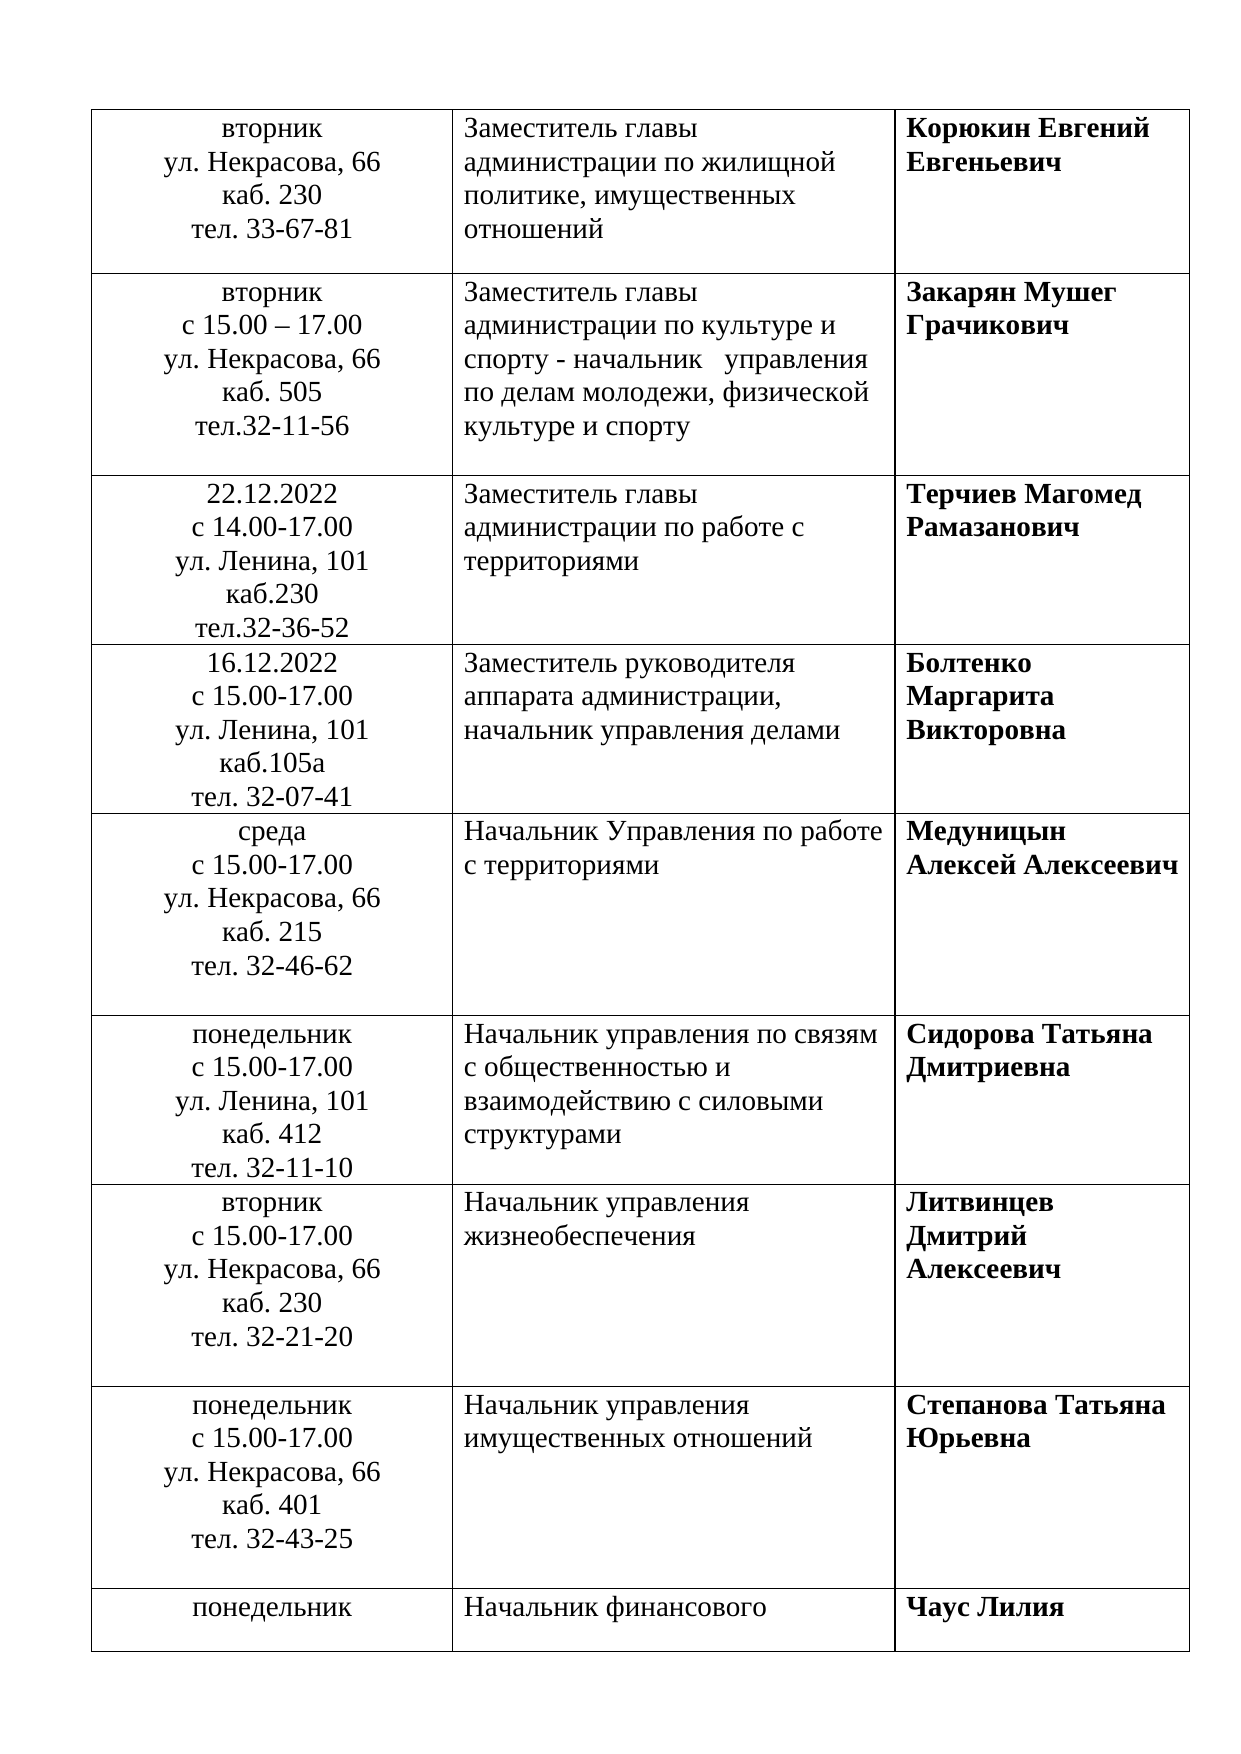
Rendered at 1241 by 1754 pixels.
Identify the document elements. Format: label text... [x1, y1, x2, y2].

table_cell Заместитель главы администрации по жилищной политике, имущественных отношений [453, 110, 894, 273]
table_cell Болтенко Маргарита Викторовна [896, 645, 1189, 812]
table_cell Литвинцев Дмитрий Алексеевич [896, 1185, 1189, 1386]
table_cell Корюкин Евгений Евгеньевич [896, 110, 1189, 273]
table_cell 16.12.2022 с 15.00-17.00 ул. Ленина, 101 каб.105а тел. 32-07-41 [92, 645, 452, 812]
table_cell Степанова Татьяна Юрьевна [896, 1387, 1189, 1588]
table_cell Начальник Управления по работе с территориями [453, 814, 894, 1015]
table_cell среда с 15.00-17.00 ул. Некрасова, 66 каб. 215 тел. 32-46-62 [92, 814, 452, 1015]
table_cell Терчиев Магомед Рамазанович [896, 476, 1189, 644]
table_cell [92, 1589, 452, 1651]
table_cell вторник ул. Некрасова, 66 каб. 230 тел. 33-67-81 [92, 110, 452, 273]
table_cell Медуницын Алексей Алексеевич [896, 814, 1189, 1015]
table_cell вторник с 15.00-17.00 ул. Некрасова, 66 каб. 230 тел. 32-21-20 [92, 1185, 452, 1386]
table_cell вторник с 15.00 – 17.00 ул. Некрасова, 66 каб. 505 тел.32-11-56 [92, 274, 452, 475]
table_cell Сидорова Татьяна Дмитриевна [896, 1016, 1189, 1183]
table_cell понедельник с 15.00-17.00 ул. Ленина, 101 каб. 412 тел. 32-11-10 [92, 1016, 452, 1183]
table_cell Начальник управления имущественных отношений [453, 1387, 894, 1588]
table_cell Начальник управления жизнеобеспечения [453, 1185, 894, 1386]
table_cell 22.12.2022 с 14.00-17.00 ул. Ленина, 101 каб.230 тел.32-36-52 [92, 476, 452, 644]
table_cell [896, 1589, 1189, 1651]
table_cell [453, 1589, 894, 1651]
table_cell понедельник с 15.00-17.00 ул. Некрасова, 66 каб. 401 тел. 32-43-25 [92, 1387, 452, 1588]
table_cell Начальник управления по связям с общественностью и взаимодействию с силовыми структурами [453, 1016, 894, 1183]
table_cell Заместитель руководителя аппарата администрации, начальник управления делами [453, 645, 894, 812]
table_cell Заместитель главы администрации по работе с территориями [453, 476, 894, 644]
table_cell Заместитель главы администрации по культуре и спорту - начальник управления по делам молодежи, физической культуре и спорту [453, 274, 894, 475]
table_cell Закарян Мушег Грачикович [896, 274, 1189, 475]
